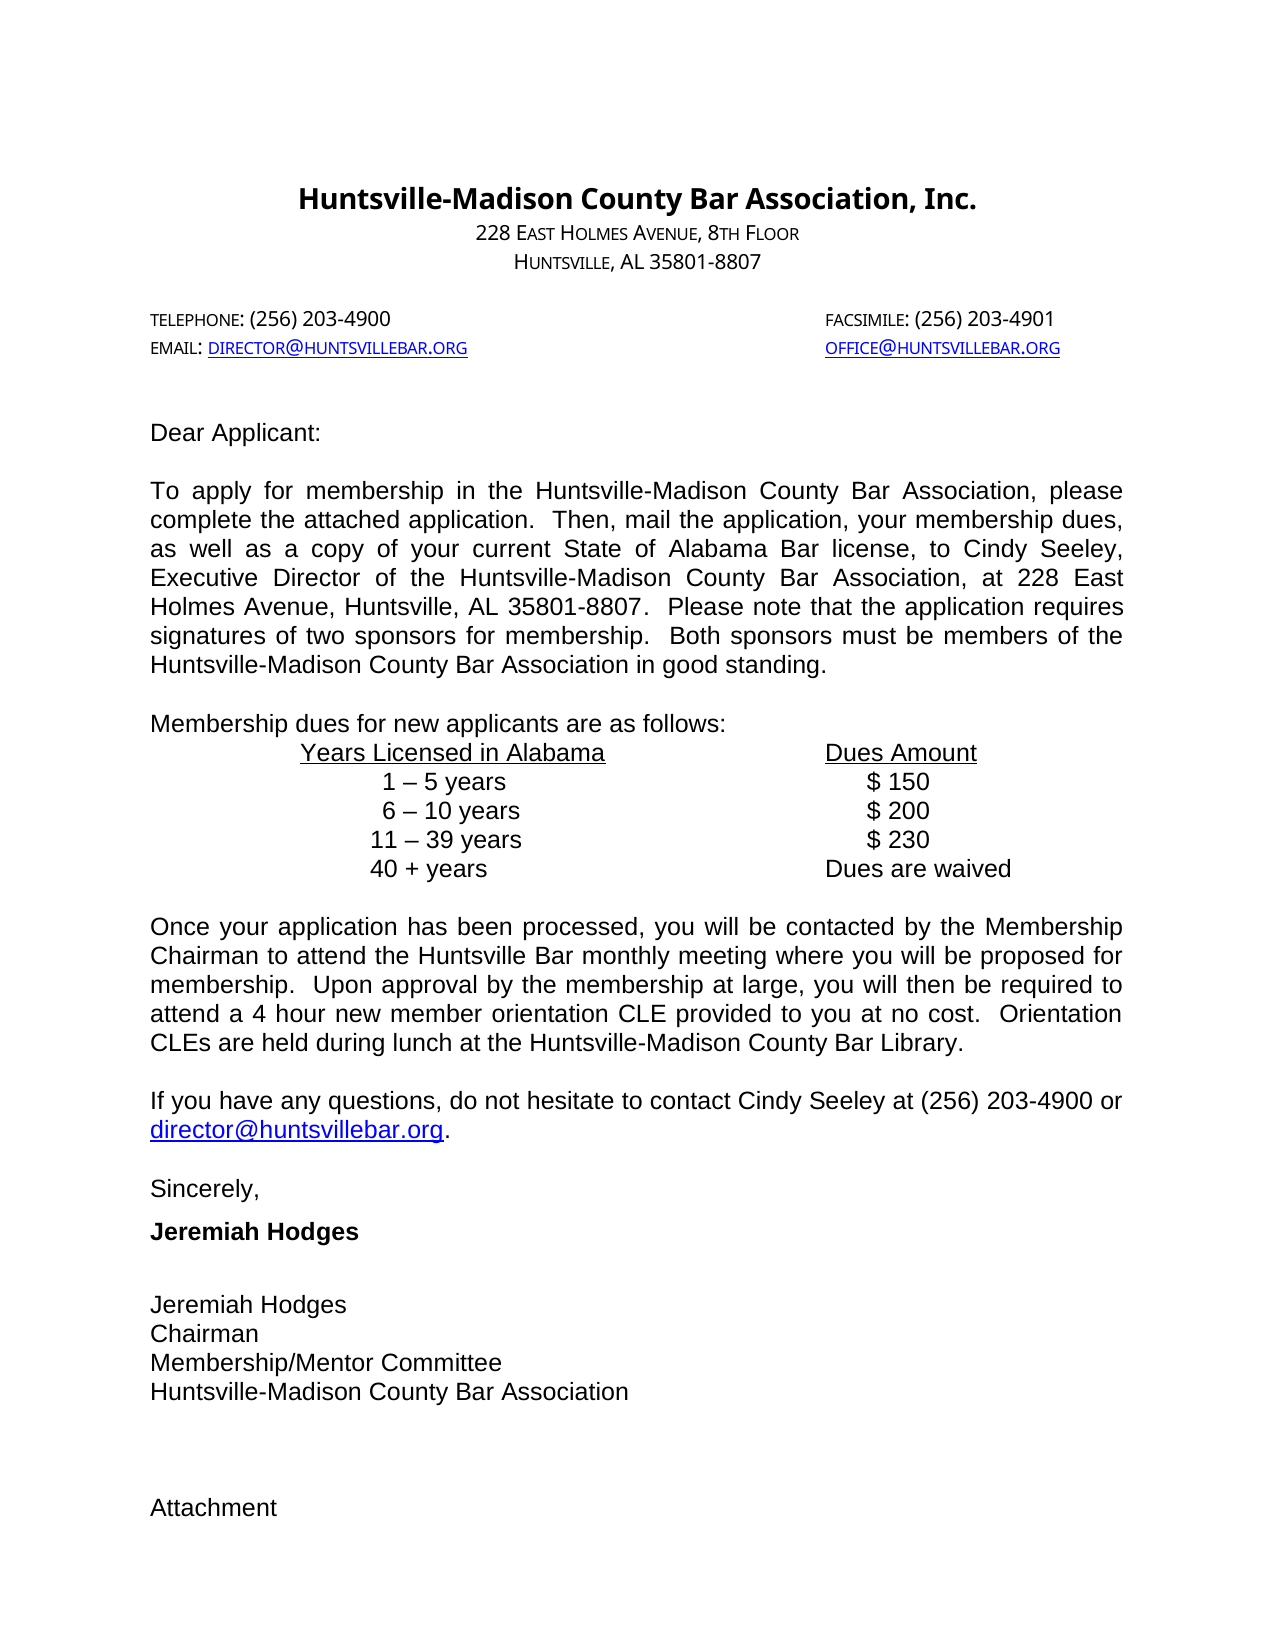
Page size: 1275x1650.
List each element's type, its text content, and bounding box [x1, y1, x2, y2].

text 11 – 39 years $ 230 [150, 825, 1125, 854]
text Jeremiah Hodges [150, 1289, 1125, 1319]
text Years Licensed in Alabama Dues Amount [150, 737, 1125, 767]
text Attachment [150, 1493, 1125, 1522]
text Huntsville, AL 35801-8807 [150, 247, 1125, 275]
text Chairman [150, 1319, 1125, 1348]
text To apply for membership in the Huntsville-Madison County Bar Association, please complete the attached application. Then, mail the application, your membership dues, as well as a copy of your current State of Alabama Bar license, to Cindy Seeley, Executive Director of the Huntsville-Madison County Bar Association, at 228 East Holmes Avenue, Huntsville, AL 35801-8807. Please note that the application requires signatures of two sponsors for membership. Both sponsors must be members of the Huntsville-Madison County Bar Association in good standing. [150, 476, 1125, 679]
text Jeremiah Hodges [150, 1217, 1125, 1246]
text Once your application has been processed, you will be contacted by the Membership Chairman to attend the Huntsville Bar monthly meeting where you will be proposed for membership. Upon approval by the membership at large, you will then be required to attend a 4 hour new member orientation CLE provided to you at no cost. Orientation CLEs are held during lunch at the Huntsville-Madison County Bar Library. [150, 912, 1125, 1057]
text 6 – 10 years $ 200 [150, 796, 1125, 825]
text telephone: (256) 203-4900 facsimile: (256) 203-4901 [150, 304, 1125, 332]
text Huntsville-Madison County Bar Association, Inc. [150, 178, 1125, 218]
text 1 – 5 years $ 150 [150, 767, 1125, 796]
text Huntsville-Madison County Bar Association [150, 1377, 1125, 1406]
text 228 East Holmes Avenue, 8th Floor [150, 218, 1125, 247]
text 40 + years Dues are waived [150, 854, 1125, 883]
text Sincerely, [150, 1173, 1125, 1202]
text email: director@huntsvillebar.org office@huntsvillebar.org [150, 332, 1125, 361]
text Membership dues for new applicants are as follows: [150, 708, 1125, 737]
text Dear Applicant: [150, 418, 1125, 447]
text Membership/Mentor Committee [150, 1348, 1125, 1377]
text If you have any questions, do not hesitate to contact Cindy Seeley at (256) 203-4900 or director@huntsvillebar.org. [150, 1086, 1125, 1144]
